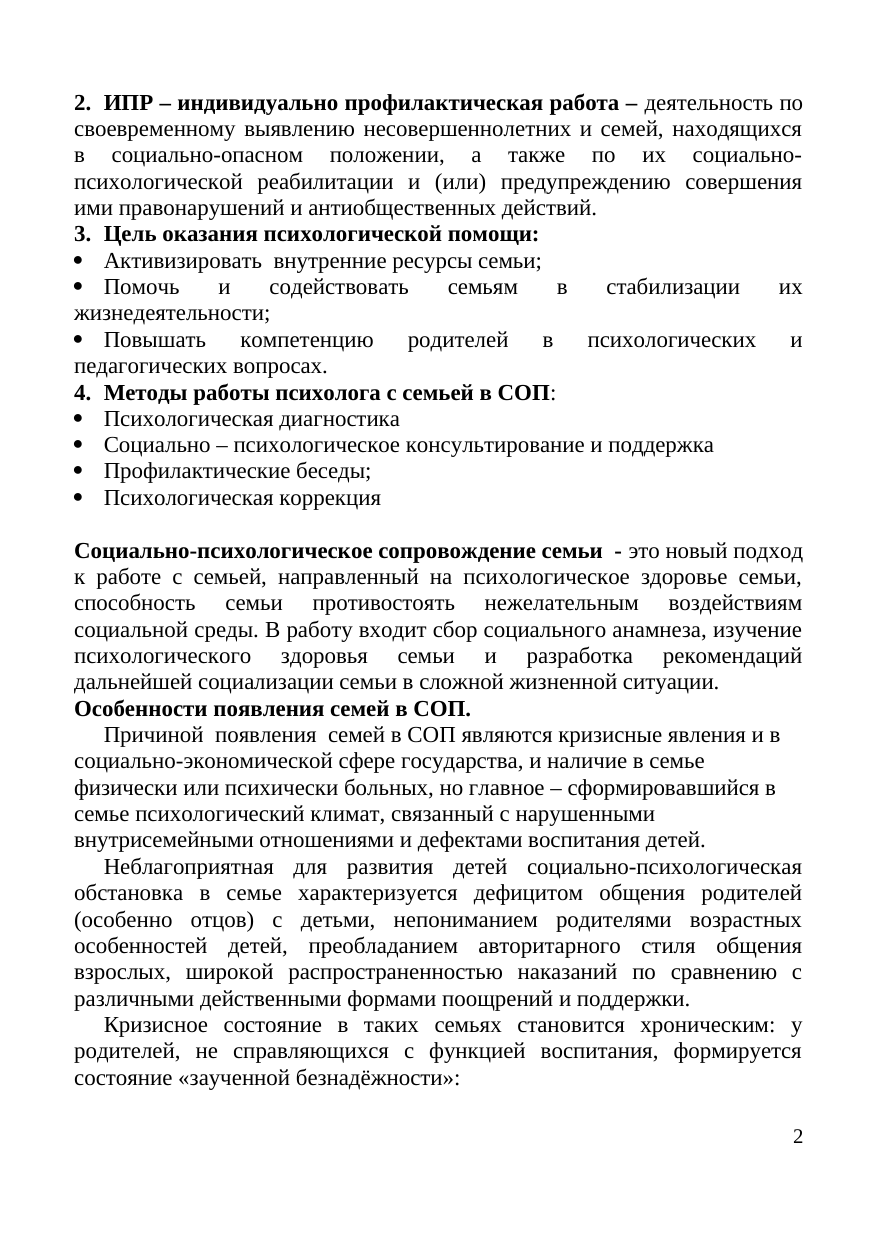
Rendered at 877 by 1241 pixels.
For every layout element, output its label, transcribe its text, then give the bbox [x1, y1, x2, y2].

text Неблагоприятная для развития детей социально-психологическая обстановка в семье характеризуется дефицитом общения родителей (особенно отцов) с детьми, непониманием родителями возрастных особенностей детей, преобладанием авторитарного стиля общения взрослых, широкой распространенностью наказаний по сравнению с различными действенными формами поощрений и поддержки. [74, 853, 803, 1011]
text Причиной появления семей в СОП являются кризисные явления и в социально-экономической сфере государства, и наличие в семье физически или психически больных, но главное – сформировавшийся в семье психологический климат, связанный с нарушенными внутрисемейными отношениями и дефектами воспитания детей. [74, 721, 803, 853]
text Кризисное состояние в таких семьях становится хроническим: у родителей, не справляющихся с функцией воспитания, формируется состояние «заученной безнадёжности»: [74, 1011, 803, 1090]
list Повышать компетенцию родителей в психологических и педагогических вопросах. [74, 326, 803, 378]
list ИПР – индивидуально профилактическая работа – деятельность по своевременному выявлению несовершеннолетних и семей, находящихся в социально-опасном положении, а также по их социально-психологической реабилитации и (или) предупреждению совершения ими правонарушений и антиобщественных действий. [74, 89, 803, 220]
list Социально – психологическое консультирование и поддержка [74, 431, 803, 458]
text Особенности появления семей в СОП. [74, 695, 803, 721]
list Социально-психологическое сопровождение семьи - это новый подход к работе с семьей, направленный на психологическое здоровье семьи, способность семьи противостоять нежелательным воздействиям социальной среды. В работу входит сбор социального анамнеза, изучение психологического здоровья семьи и разработка рекомендаций дальнейшей социализации семьи в сложной жизненной ситуации. [74, 537, 803, 695]
list Методы работы психолога с семьей в СОП: [74, 378, 803, 405]
list Психологическая диагностика [74, 405, 803, 431]
list Психологическая коррекция [74, 484, 803, 510]
list Профилактические беседы; [74, 458, 803, 484]
list Помочь и содействовать семьям в стабилизации их жизнедеятельности; [74, 273, 803, 326]
list Цель оказания психологической помощи: [74, 220, 803, 247]
list Активизировать внутренние ресурсы семьи; [74, 247, 803, 273]
